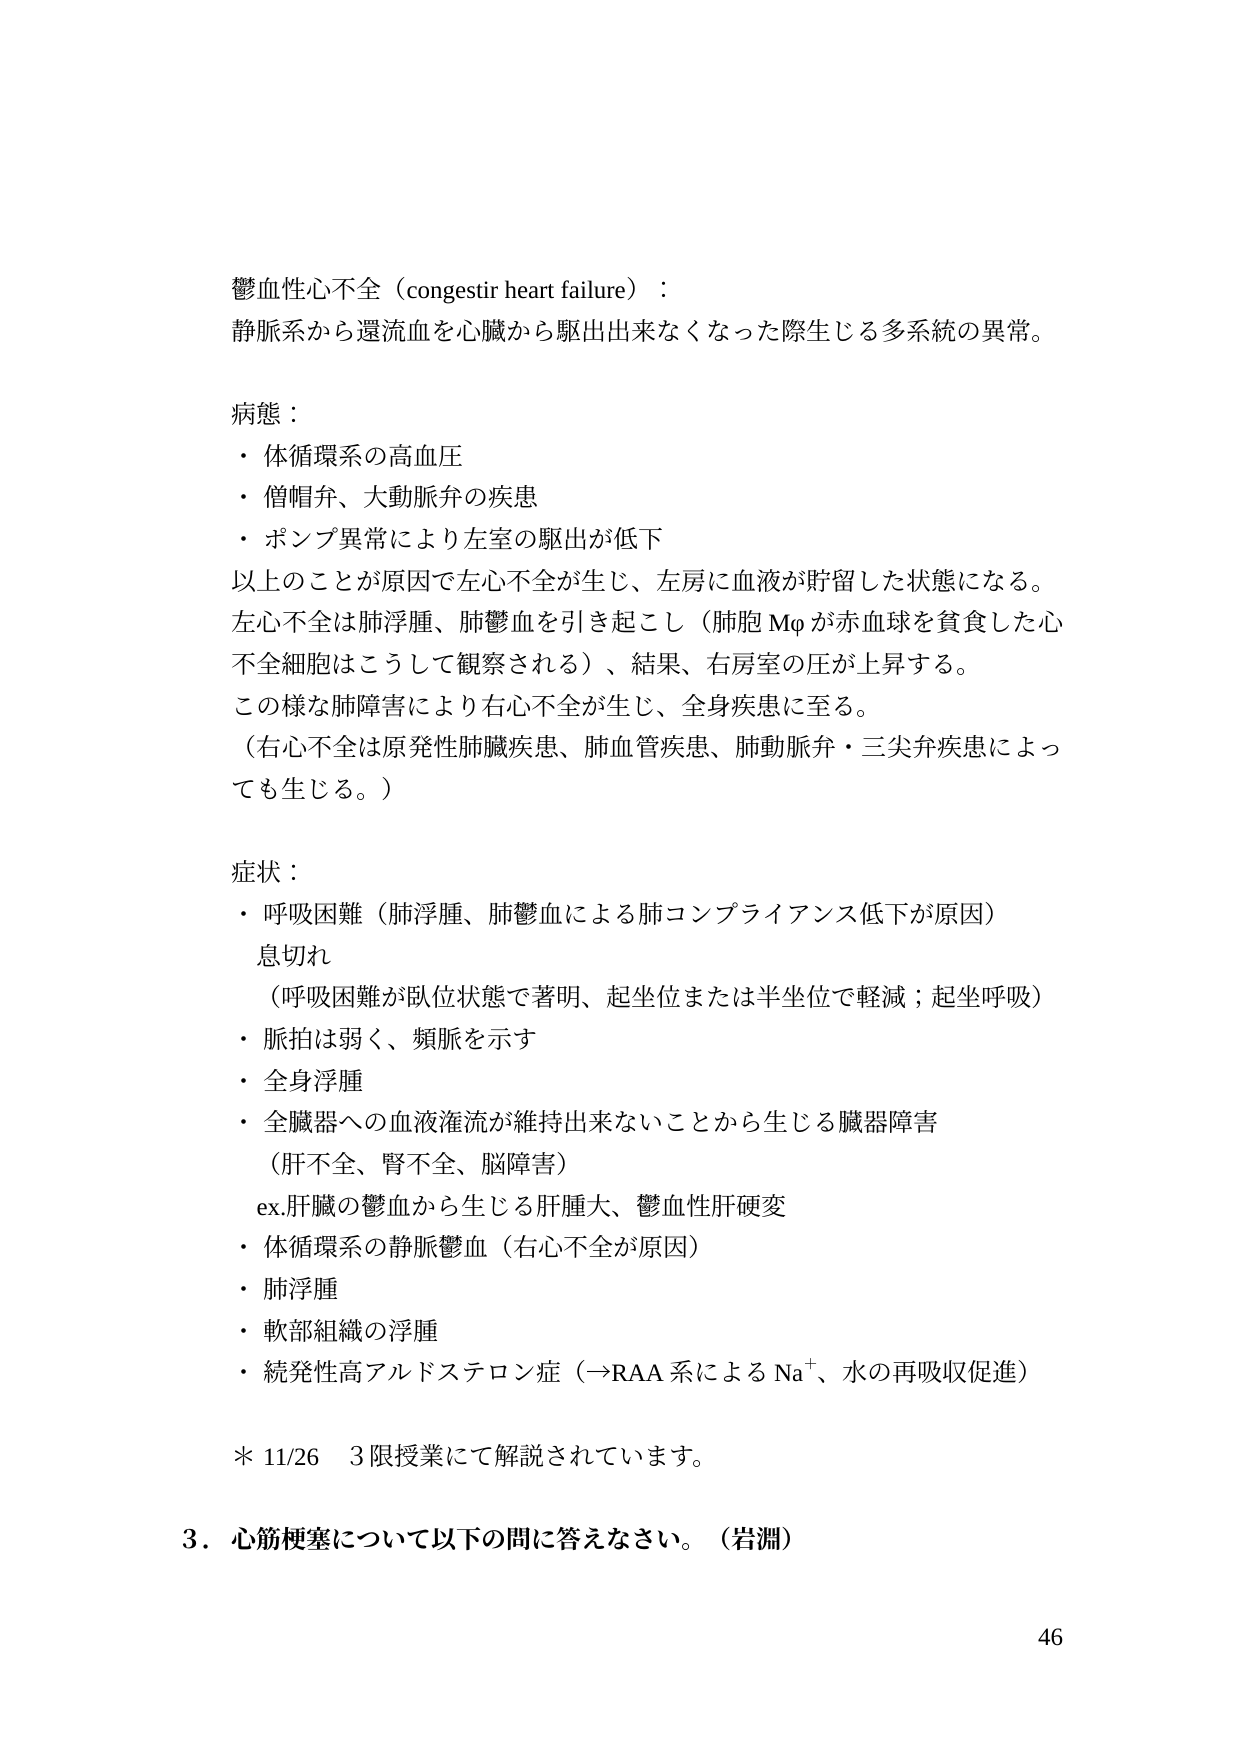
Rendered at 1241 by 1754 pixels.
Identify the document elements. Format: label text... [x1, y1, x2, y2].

list 鬱血性心不全（congestir heart failure）： [231, 267, 1063, 308]
list 病態： [231, 392, 1063, 433]
list 全身浮腫 [231, 1058, 1063, 1100]
list 静脈系から還流血を心臓から駆出出来なくなった際生じる多系統の異常。 [231, 308, 1063, 350]
list 軟部組織の浮腫 [231, 1308, 1063, 1350]
text この様な肺障害により右心不全が生じ、全身疾患に至る。 [231, 683, 1063, 725]
list 心筋梗塞について以下の問に答えなさい。（岩淵） [177, 1517, 1063, 1558]
list ex.肝臓の鬱血から生じる肝腫大、鬱血性肝硬変 [256, 1183, 1063, 1225]
list 全臓器への血液潅流が維持出来ないことから生じる臓器障害 [231, 1100, 1063, 1142]
text 症状： [231, 850, 1063, 892]
text 以上のことが原因で左心不全が生じ、左房に血液が貯留した状態になる。 [231, 558, 1063, 600]
list 僧帽弁、大動脈弁の疾患 [231, 475, 1063, 517]
text 左心不全は肺浮腫、肺鬱血を引き起こし（肺胞Mφが赤血球を貧食した心不全細胞はこうして観察される）、結果、右房室の圧が上昇する。 [231, 600, 1063, 683]
list ポンプ異常により左室の駆出が低下 [231, 517, 1063, 558]
list 肺浮腫 [231, 1267, 1063, 1308]
list 11/26 ３限授業にて解説されています。 [231, 1433, 1063, 1475]
list 息切れ [256, 933, 1063, 975]
list （呼吸困難が臥位状態で著明、起坐位または半坐位で軽減；起坐呼吸） [256, 975, 1063, 1017]
text （右心不全は原発性肺臓疾患、肺血管疾患、肺動脈弁・三尖弁疾患によっても生じる。） [231, 725, 1063, 808]
list 脈拍は弱く、頻脈を示す [231, 1017, 1063, 1058]
list 呼吸困難（肺浮腫、肺鬱血による肺コンプライアンス低下が原因） [231, 892, 1063, 933]
list 続発性高アルドステロン症（→RAA系によるNa＋、水の再吸収促進） [231, 1350, 1063, 1392]
list （肝不全、腎不全、脳障害） [256, 1142, 1063, 1183]
list 体循環系の高血圧 [231, 433, 1063, 475]
list 体循環系の静脈鬱血（右心不全が原因） [231, 1225, 1063, 1267]
